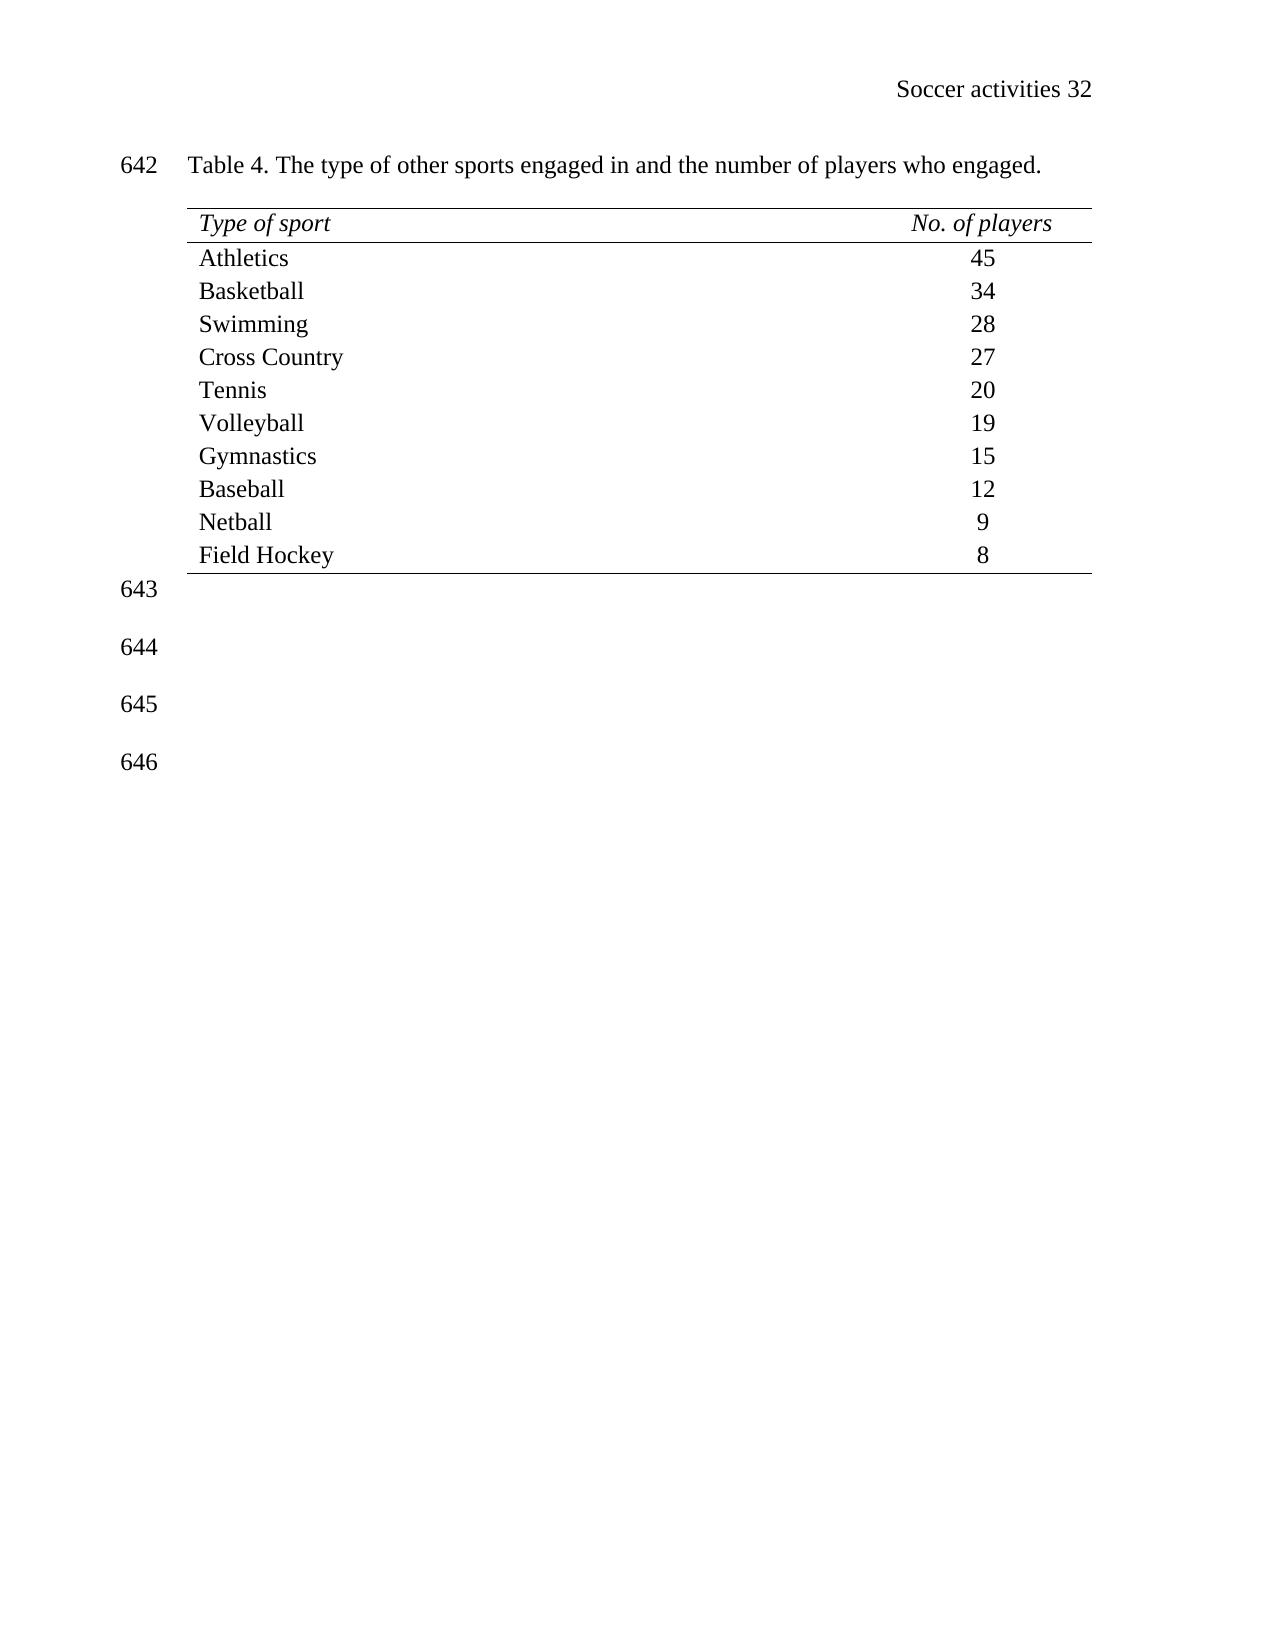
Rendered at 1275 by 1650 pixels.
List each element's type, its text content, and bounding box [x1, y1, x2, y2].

table_header No. of players [874, 209, 1092, 242]
table_cell Basketball [187, 276, 874, 309]
table_cell Netball [187, 507, 874, 540]
table_cell Baseball [187, 474, 874, 507]
table_cell 27 [874, 342, 1092, 375]
text Table 4. The type of other sports engaged in and the number of players who engaged. [187, 150, 1092, 179]
table_cell Volleyball [187, 408, 874, 441]
table_cell Swimming [187, 309, 874, 342]
table_cell 15 [874, 441, 1092, 474]
table_cell 45 [874, 243, 1092, 276]
table_cell 19 [874, 408, 1092, 441]
table_cell Gymnastics [187, 441, 874, 474]
table_cell Field Hockey [187, 540, 874, 573]
table_cell 34 [874, 276, 1092, 309]
table_cell Athletics [187, 243, 874, 276]
table_cell 9 [874, 507, 1092, 540]
table_cell 28 [874, 309, 1092, 342]
table_cell Cross Country [187, 342, 874, 375]
table_header Type of sport [187, 209, 874, 242]
table_cell Tennis [187, 375, 874, 408]
table_cell 8 [874, 540, 1092, 573]
table_cell 20 [874, 375, 1092, 408]
table_cell 12 [874, 474, 1092, 507]
